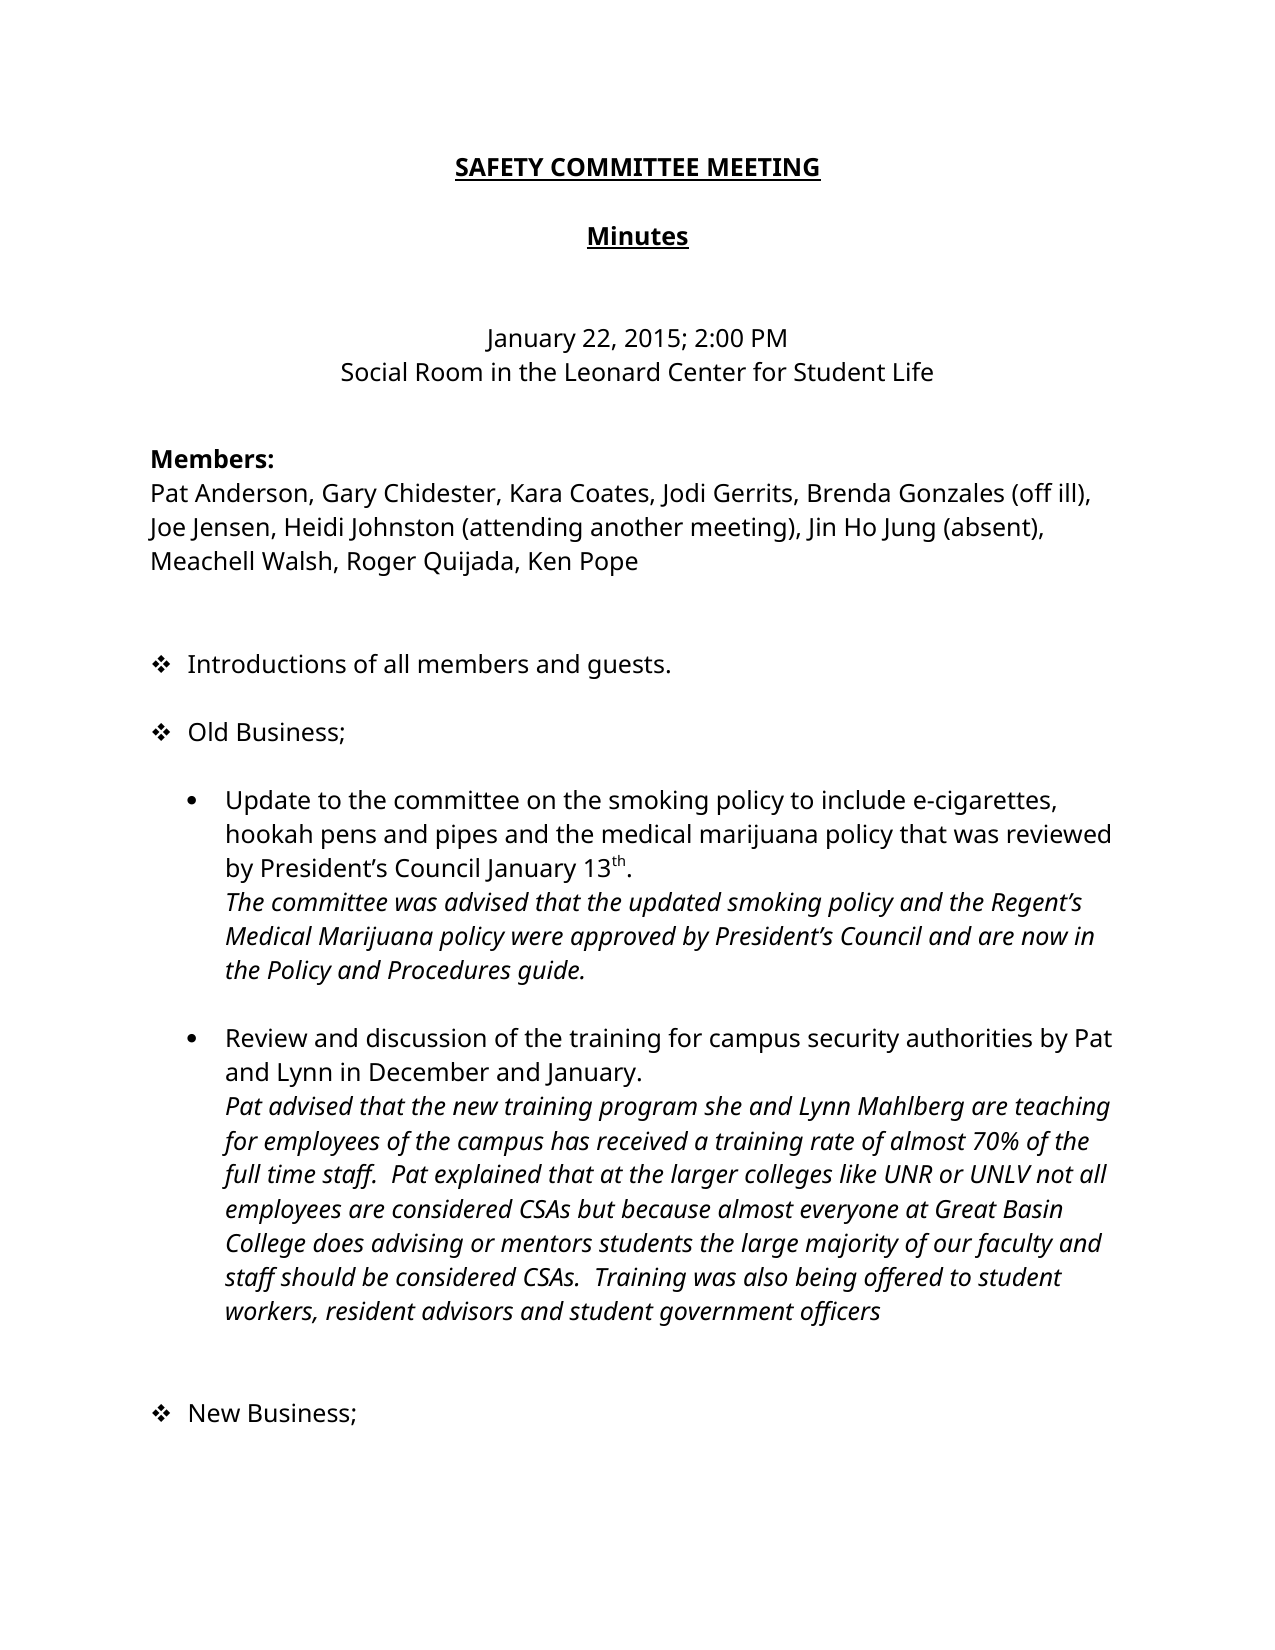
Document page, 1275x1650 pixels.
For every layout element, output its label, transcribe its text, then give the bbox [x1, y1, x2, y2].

text Pat Anderson, Gary Chidester, Kara Coates, Jodi Gerrits, Brenda Gonzales (off ill), Joe Jensen, Heidi Johnston (attending another meeting), Jin Ho Jung (absent), Meachell Walsh, Roger Quijada, Ken Pope [150, 476, 1125, 578]
list Review and discussion of the training for campus security authorities by Pat and Lynn in December and January. [187, 1021, 1125, 1089]
text Pat advised that the new training program she and Lynn Mahlberg are teaching for employees of the campus has received a training rate of almost 70% of the full time staff. Pat explained that at the larger colleges like UNR or UNLV not all employees are considered CSAs but because almost everyone at Great Basin College does advising or mentors students the large majority of our faculty and staff should be considered CSAs. Training was also being offered to student workers, resident advisors and student government officers [225, 1089, 1125, 1327]
list Introductions of all members and guests. [150, 646, 1125, 680]
text The committee was advised that the updated smoking policy and the Regent’s Medical Marijuana policy were approved by President’s Council and are now in the Policy and Procedures guide. [225, 885, 1125, 987]
list New Business; [150, 1396, 1125, 1430]
text Minutes [150, 218, 1125, 252]
text SAFETY COMMITTEE MEETING [150, 150, 1125, 184]
text January 22, 2015; 2:00 PM [150, 320, 1125, 354]
text Members: [150, 442, 1125, 476]
list Update to the committee on the smoking policy to include e-cigarettes, hookah pens and pipes and the medical marijuana policy that was reviewed by President’s Council January 13th. [187, 782, 1125, 885]
text Social Room in the Leonard Center for Student Life [150, 354, 1125, 388]
list Old Business; [150, 714, 1125, 748]
